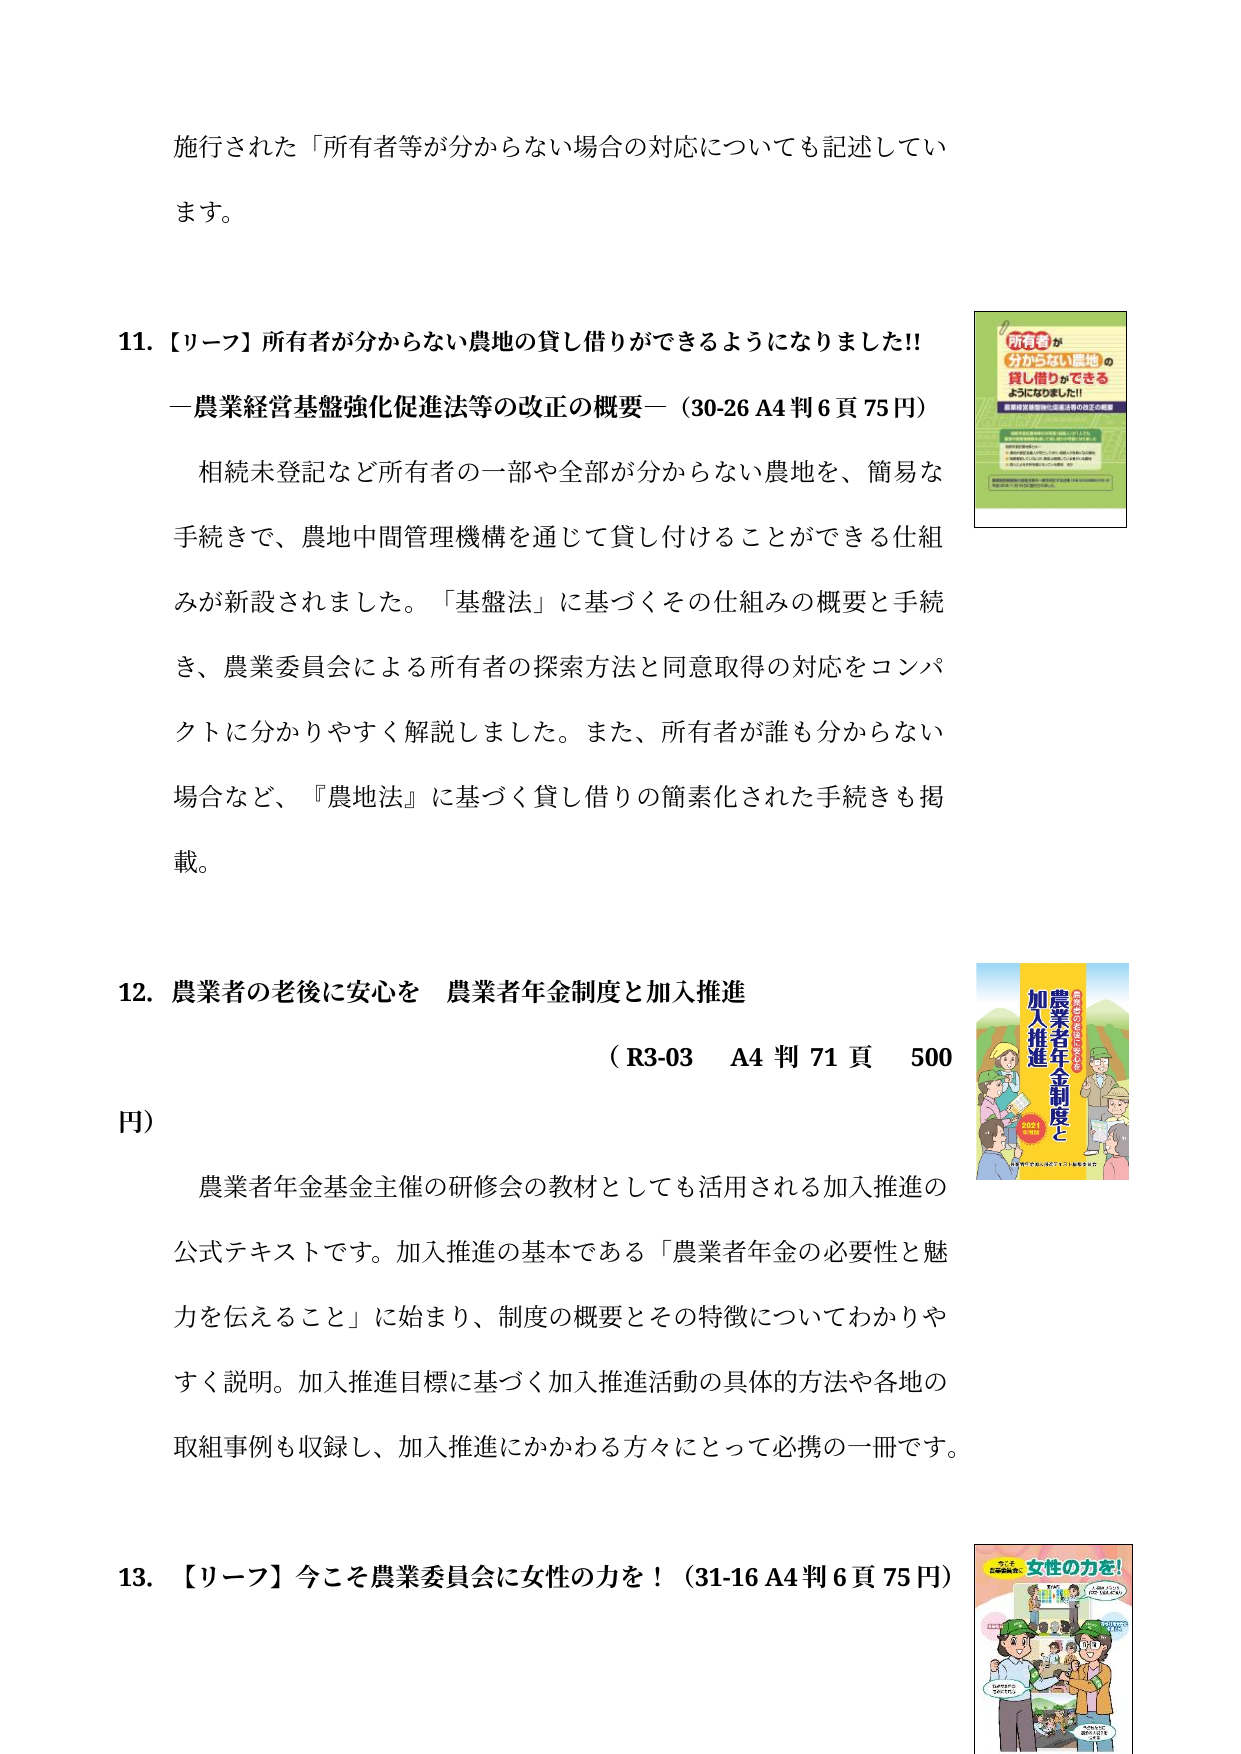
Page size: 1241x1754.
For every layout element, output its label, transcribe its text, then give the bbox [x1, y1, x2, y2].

text ―農業経営基盤強化促進法等の改正の概要―（30-26 A4判6頁 75円） [118, 373, 974, 438]
text 農業者年金基金主催の研修会の教材としても活用される加入推進の公式テキストです。加入推進の基本である「農業者年金の必要性と魅力を伝えること」に始まり、制度の概要とその特徴についてわかりやすく説明。加入推進目標に基づく加入推進活動の具体的方法や各地の取組事例も収録し、加入推進にかかわる方々にとって必携の一冊です。 [173, 1153, 949, 1478]
picture [975, 1545, 1132, 1754]
picture [976, 963, 1129, 1180]
text （R3-03 A4判71頁 500円） [118, 1023, 976, 1153]
picture [975, 312, 1126, 527]
text 相続未登記など所有者の一部や全部が分からない農地を、簡易な手続きで、農地中間管理機構を通じて貸し付けることができる仕組みが新設されました。「基盤法」に基づくその仕組みの概要と手続き、農業委員会による所有者の探索方法と同意取得の対応をコンパクトに分かりやすく解説しました。また、所有者が誰も分からない場合など、『農地法』に基づく貸し借りの簡素化された手続きも掲載。 [173, 438, 944, 893]
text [173, 113, 949, 243]
text 13．【リーフ】今こそ農業委員会に女性の力を！（31-16 A4判6頁 75円） [118, 1543, 1122, 1608]
text 12．農業者の老後に安心を 農業者年金制度と加入推進 [118, 958, 1122, 1023]
text 11. 【リーフ】所有者が分からない農地の貸し借りができるようになりました!! [118, 308, 1092, 373]
